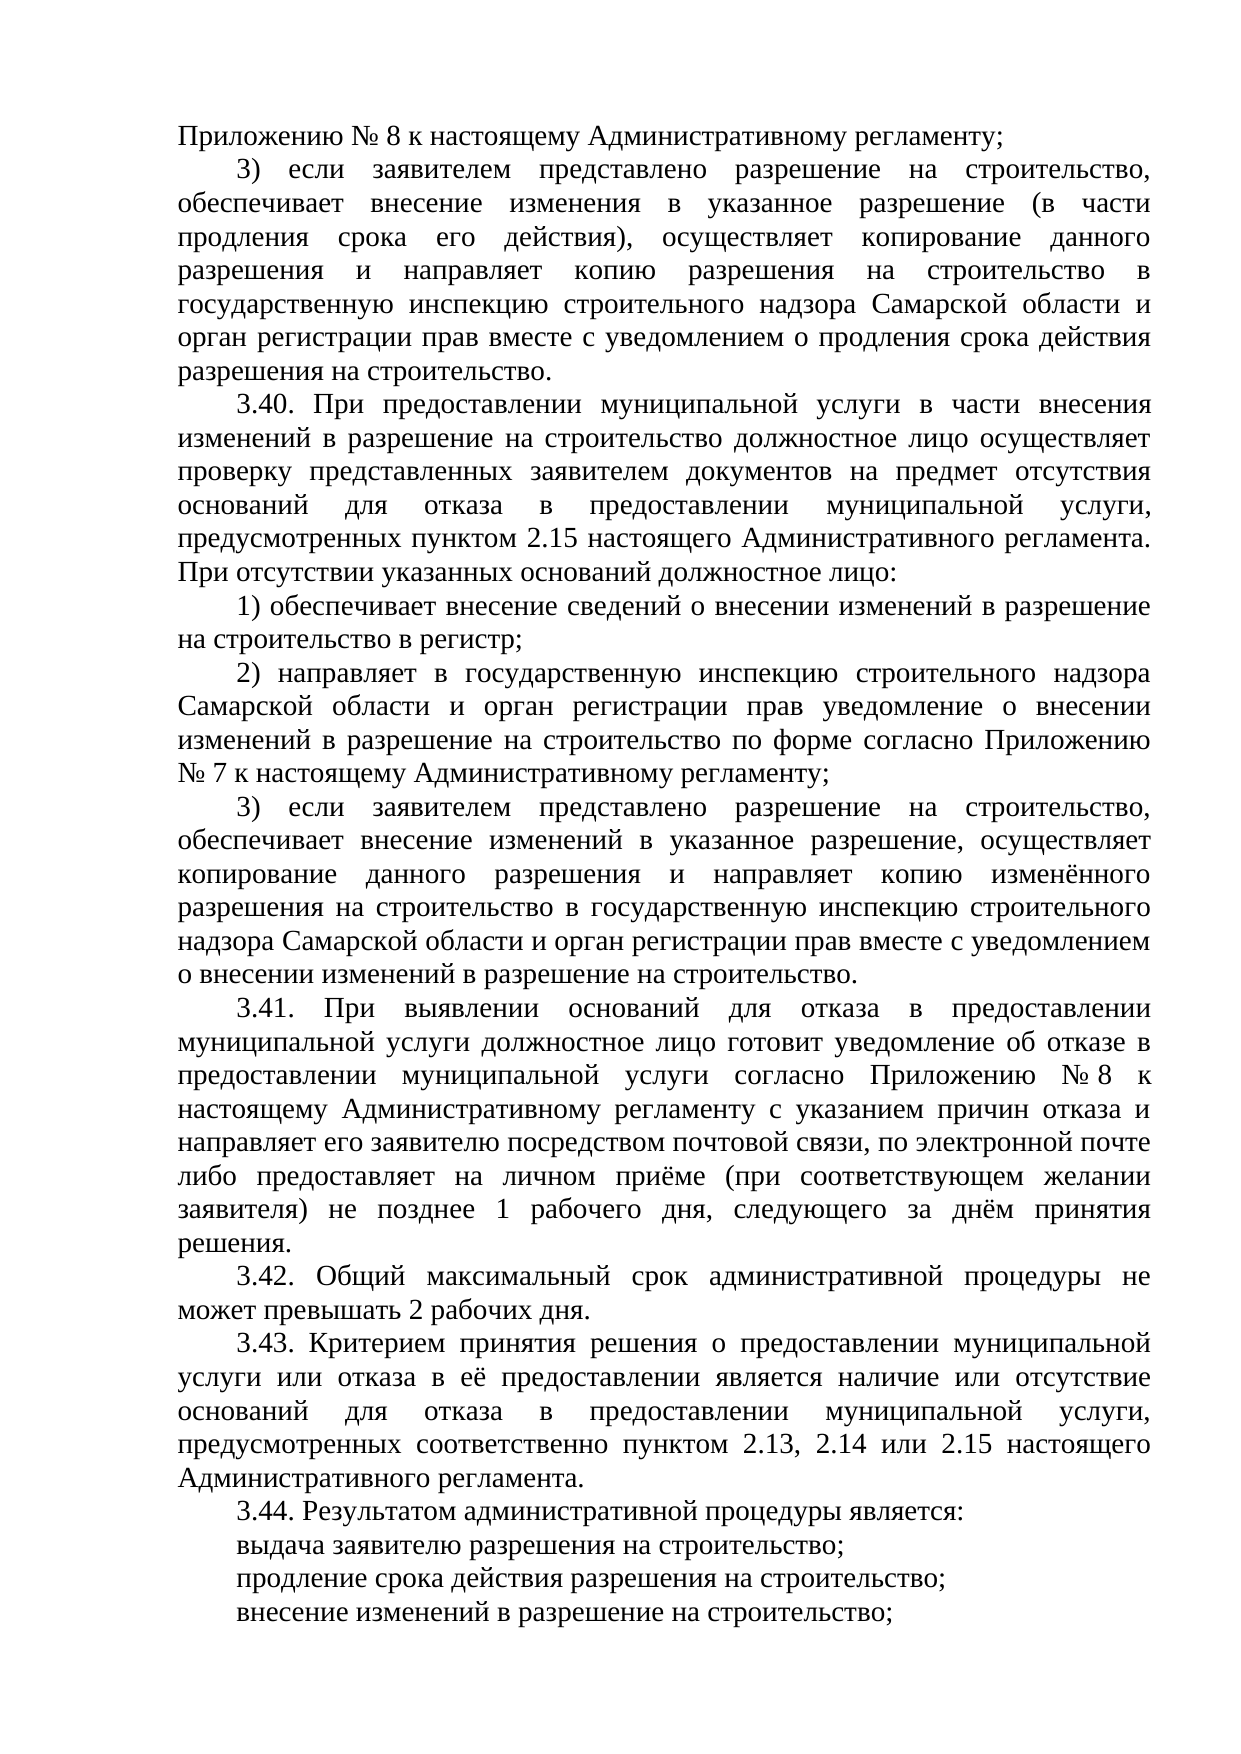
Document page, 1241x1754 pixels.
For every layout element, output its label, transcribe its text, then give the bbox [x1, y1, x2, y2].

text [177, 118, 1152, 152]
text 3.44. Результатом административной процедуры является: [177, 1493, 1152, 1527]
text 2) направляет в государственную инспекцию строительного надзора Самарской области и орган регистрации прав уведомление о внесении изменений в разрешение на строительство по форме согласно Приложению № 7 к настоящему Административному регламенту; [177, 655, 1152, 789]
text 3.40. При предоставлении муниципальной услуги в части внесения изменений в разрешение на строительство должностное лицо осуществляет проверку представленных заявителем документов на предмет отсутствия оснований для отказа в предоставлении муниципальной услуги, предусмотренных пунктом 2.15 настоящего Административного регламента. При отсутствии указанных оснований должностное лицо: [177, 386, 1152, 588]
text 3.41. При выявлении оснований для отказа в предоставлении муниципальной услуги должностное лицо готовит уведомление об отказе в предоставлении муниципальной услуги согласно Приложению № 8 к настоящему Административному регламенту с указанием причин отказа и направляет его заявителю посредством почтовой связи, по электронной почте либо предоставляет на личном приёме (при соответствующем желании заявителя) не позднее 1 рабочего дня, следующего за днём принятия решения. [177, 990, 1152, 1258]
text 1) обеспечивает внесение сведений о внесении изменений в разрешение на строительство в регистр; [177, 588, 1152, 655]
text 3) если заявителем представлено разрешение на строительство, обеспечивает внесение изменения в указанное разрешение (в части продления срока его действия), осуществляет копирование данного разрешения и направляет копию разрешения на строительство в государственную инспекцию строительного надзора Самарской области и орган регистрации прав вместе с уведомлением о продления срока действия разрешения на строительство. [177, 152, 1152, 386]
text продление срока действия разрешения на строительство; [177, 1560, 1152, 1594]
text внесение изменений в разрешение на строительство; [177, 1594, 1152, 1627]
text выдача заявителю разрешения на строительство; [177, 1527, 1152, 1560]
text 3.42. Общий максимальный срок административной процедуры не может превышать 2 рабочих дня. [177, 1258, 1152, 1326]
text 3) если заявителем представлено разрешение на строительство, обеспечивает внесение изменений в указанное разрешение, осуществляет копирование данного разрешения и направляет копию изменённого разрешения на строительство в государственную инспекцию строительного надзора Самарской области и орган регистрации прав вместе с уведомлением о внесении изменений в разрешение на строительство. [177, 789, 1152, 990]
text 3.43. Критерием принятия решения о предоставлении муниципальной услуги или отказа в её предоставлении является наличие или отсутствие оснований для отказа в предоставлении муниципальной услуги, предусмотренных соответственно пунктом 2.13, 2.14 или 2.15 настоящего Административного регламента. [177, 1326, 1152, 1493]
